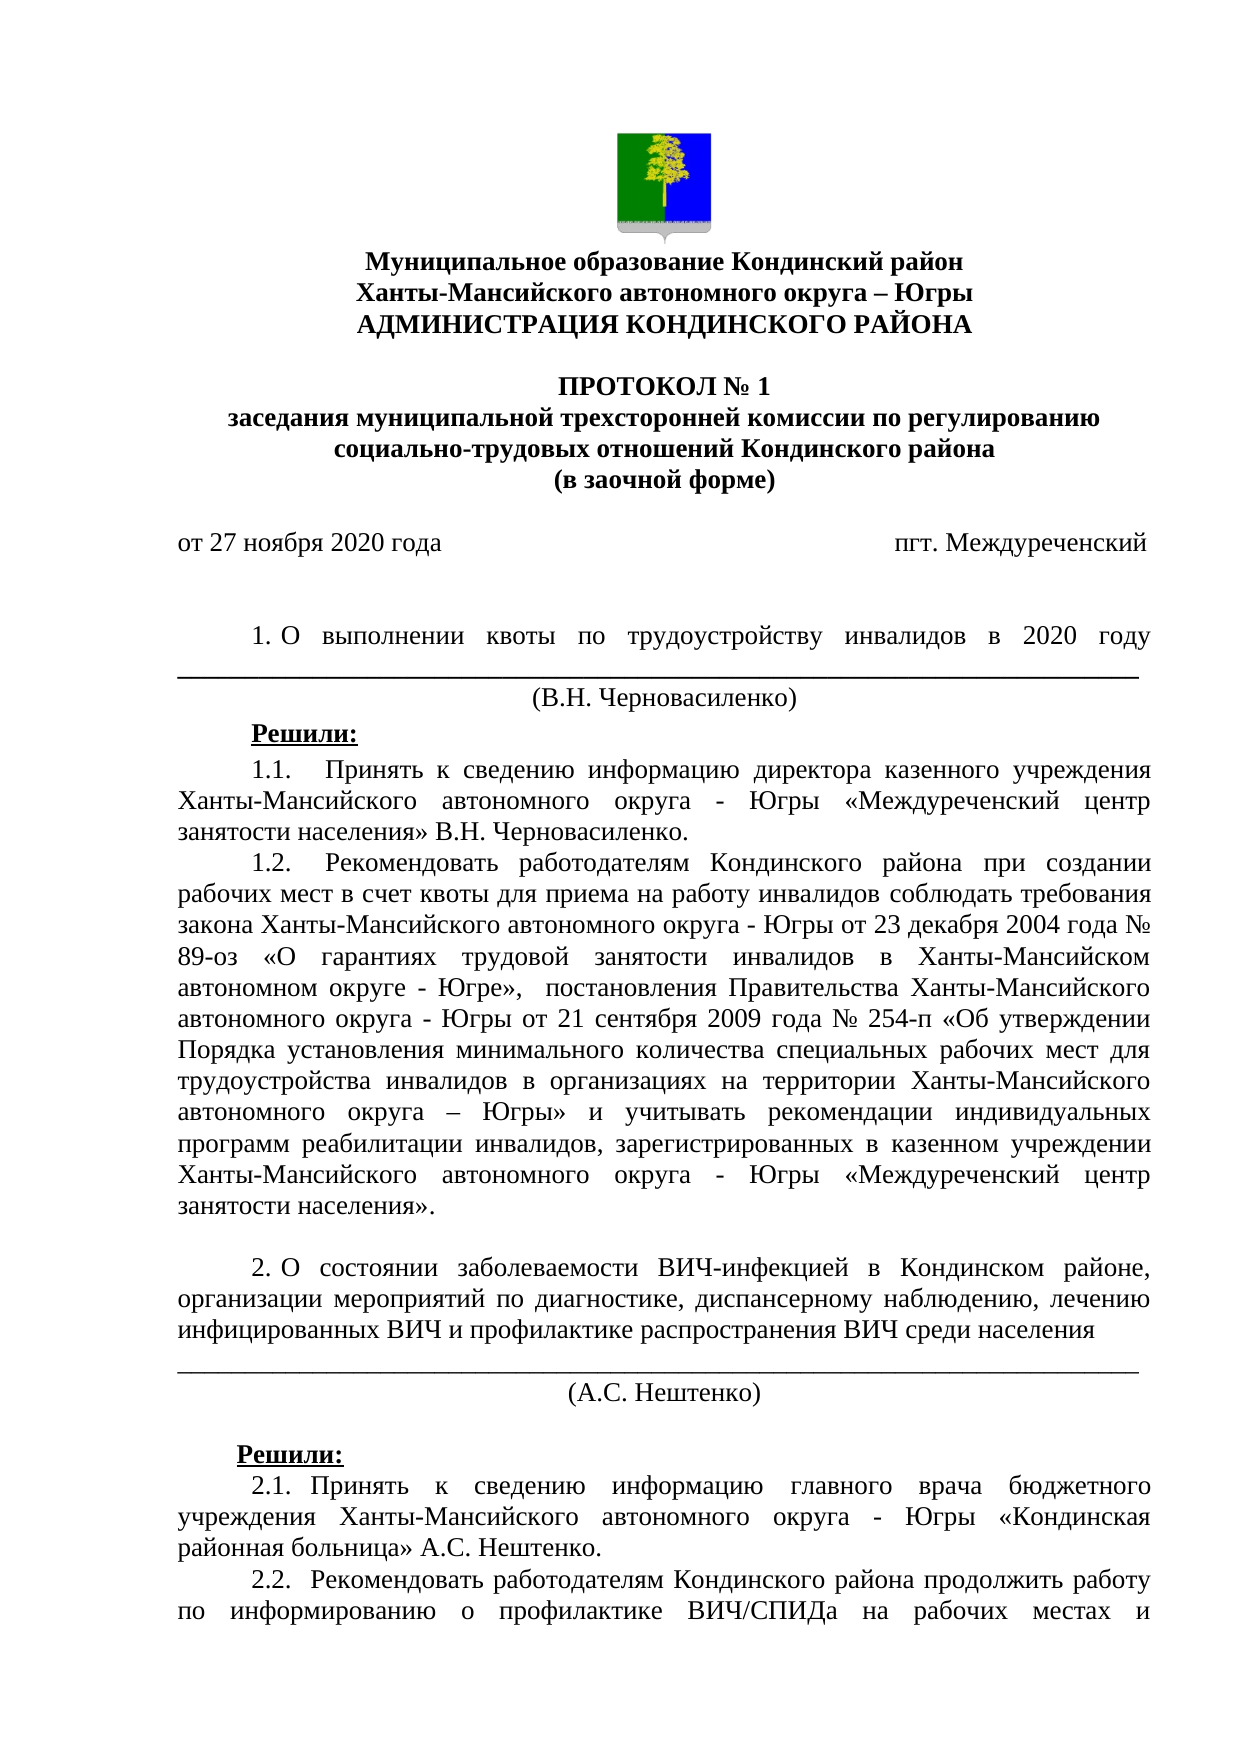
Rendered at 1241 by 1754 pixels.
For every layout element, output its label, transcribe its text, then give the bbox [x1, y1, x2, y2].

text _______________________________________________________________________ [177, 1345, 1152, 1376]
list Принять к сведению информацию директора казенного учреждения Ханты-Мансийского автономного округа - Югры «Междуреченский центр занятости населения» В.Н. Черновасиленко. [177, 753, 1152, 846]
text (А.С. Нештенко) [177, 1376, 1152, 1407]
text от 27 ноября 2020 года пгт. Междуреченский [177, 526, 1152, 557]
text Ханты-Мансийского автономного округа – Югры [177, 277, 1152, 308]
subtitle АДМИНИСТРАЦИЯ КОНДИНСКОГО РАЙОНА [177, 308, 1152, 339]
text Муниципальное образование Кондинский район [177, 245, 1152, 277]
list О выполнении квоты по трудоустройству инвалидов в 2020 году _______________________________________________________________________ [177, 619, 1152, 681]
list Принять к сведению информацию главного врача бюджетного учреждения Ханты-Мансийского автономного округа - Югры «Кондинская районная больница» А.С. Нештенко. [177, 1469, 1152, 1563]
list Рекомендовать работодателям Кондинского района при создании рабочих мест в счет квоты для приема на работу инвалидов соблюдать требования закона Ханты-Мансийского автономного округа - Югры от 23 декабря 2004 года № 89-оз «О гарантиях трудовой занятости инвалидов в Ханты-Мансийском автономном округе - Югре», постановления Правительства Ханты-Мансийского автономного округа - Югры от 21 сентября 2009 года № 254-п «Об утверждении Порядка установления минимального количества специальных рабочих мест для трудоустройства инвалидов в организациях на территории Ханты-Мансийского автономного округа – Югры» и учитывать рекомендации индивидуальных программ реабилитации инвалидов, зарегистрированных в казенном учреждении Ханты-Мансийского автономного округа - Югры «Междуреченский центр занятости населения». [177, 846, 1152, 1220]
list О состоянии заболеваемости ВИЧ-инфекцией в Кондинском районе, организации мероприятий по диагностике, диспансерному наблюдению, лечению инфицированных ВИЧ и профилактике распространения ВИЧ среди населения [177, 1251, 1152, 1345]
text Решили: [177, 717, 1152, 748]
text ПРОТОКОЛ № 1 [177, 370, 1152, 401]
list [177, 1563, 1152, 1625]
picture [616, 132, 713, 246]
text социально-трудовых отношений Кондинского района [177, 432, 1152, 463]
text (В.Н. Черновасиленко) [177, 681, 1152, 713]
text заседания муниципальной трехсторонней комиссии по регулированию [177, 401, 1152, 432]
text Решили: [177, 1438, 1152, 1469]
text (в заочной форме) [177, 463, 1152, 494]
